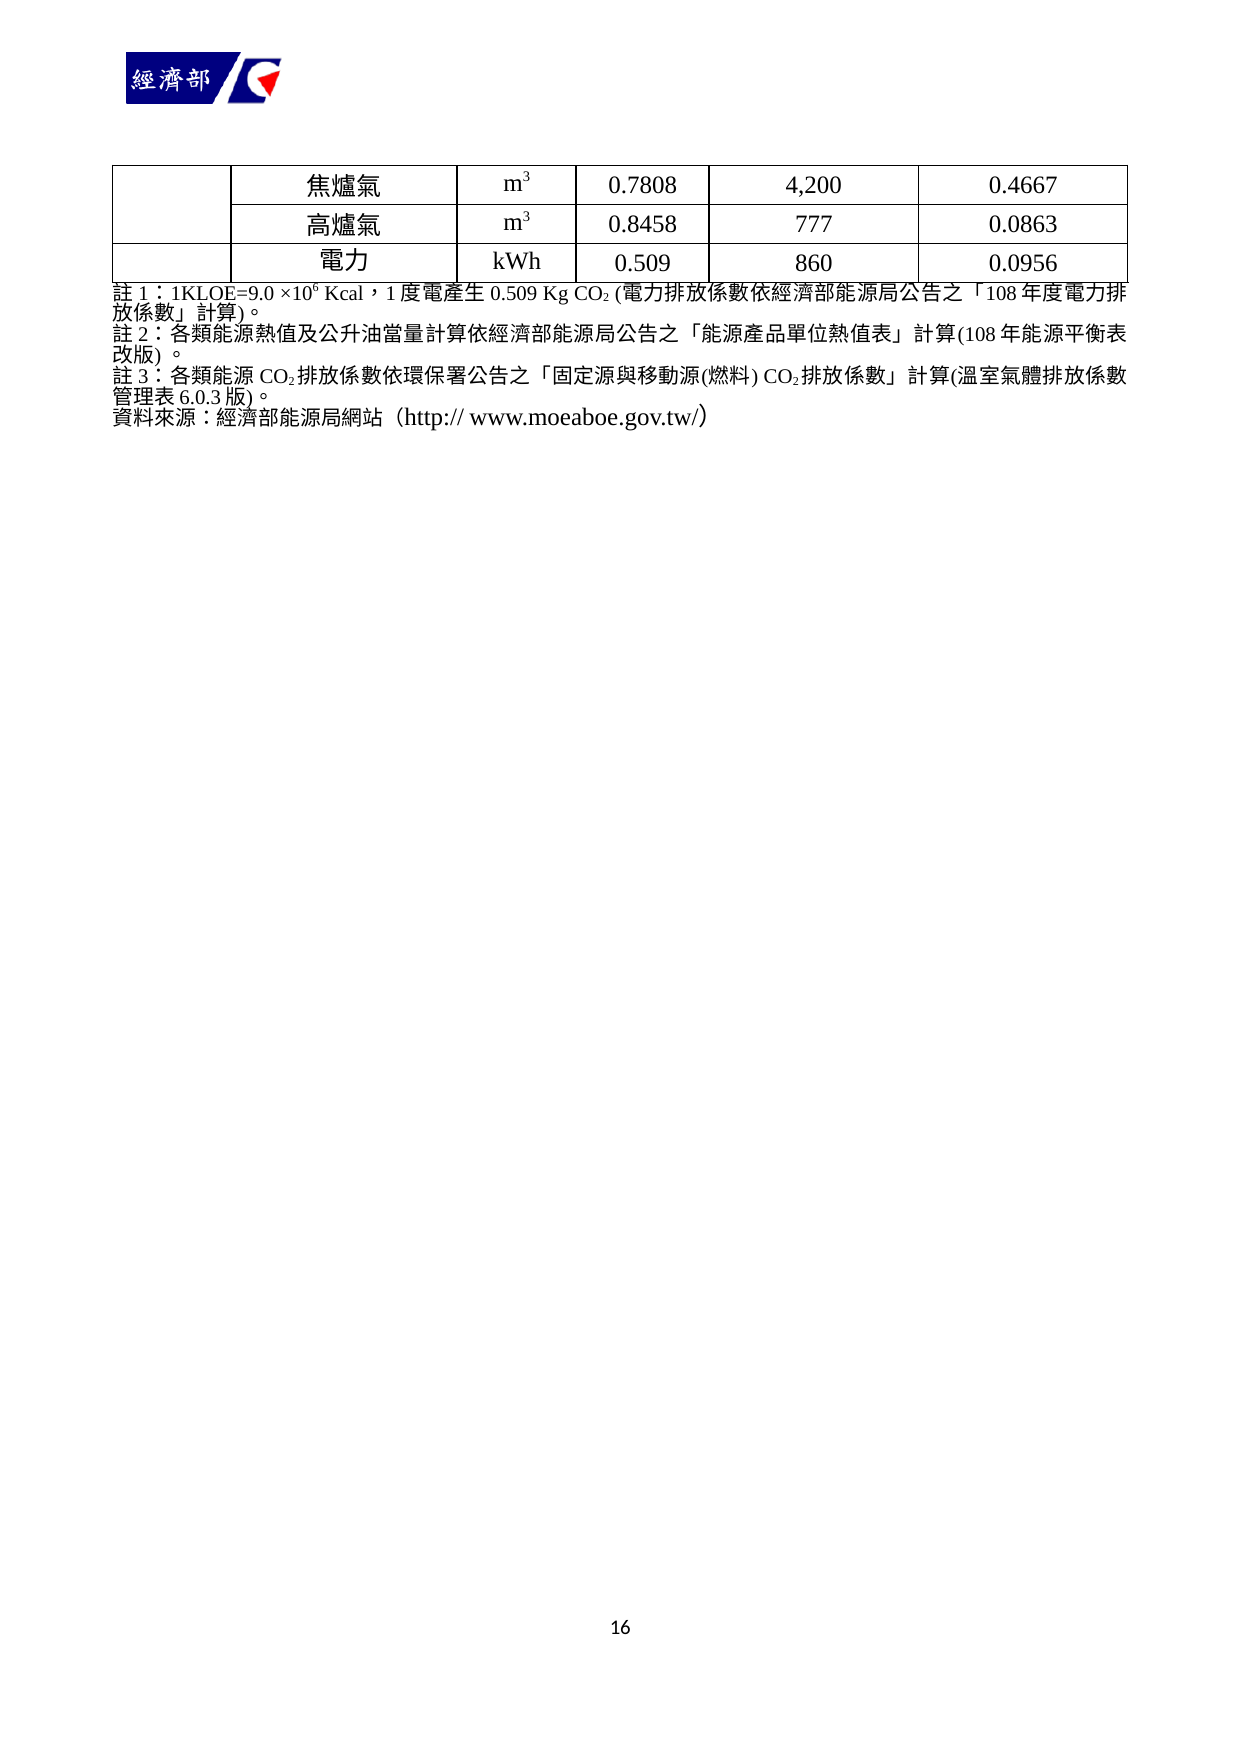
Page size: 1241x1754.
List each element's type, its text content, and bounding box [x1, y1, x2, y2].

table_cell 860 [710, 244, 918, 282]
table_cell 4,200 [710, 166, 918, 203]
table_cell 0.0956 [919, 244, 1127, 282]
table_cell 0.509 [577, 244, 708, 282]
table_cell kWh [458, 244, 575, 282]
table_cell 電力 [232, 244, 456, 282]
text 註1：1KLOE=9.0 ×106 Kcal，1度電產生0.509 Kg CO2 (電力排放係數依經濟部能源局公告之「108年度電力排放係數」計算)。 [112, 283, 1128, 325]
table_cell [113, 244, 230, 282]
table_cell 0.0863 [919, 205, 1127, 243]
text 資料來源：經濟部能源局網站（http:// www.moeaboe.gov.tw/） [112, 408, 1128, 429]
table_cell 焦爐氣 [232, 166, 456, 203]
picture [112, 52, 293, 111]
text 註2：各類能源熱值及公升油當量計算依經濟部能源局公告之「能源產品單位熱值表」計算(108年能源平衡表改版) 。 [112, 325, 1128, 367]
text 註3：各類能源CO2排放係數依環保署公告之「固定源與移動源(燃料) CO2排放係數」計算(溫室氣體排放係數管理表6.0.3版)。 [112, 367, 1128, 408]
table_cell 0.4667 [919, 166, 1127, 203]
table_cell 高爐氣 [232, 205, 456, 243]
table_cell 0.8458 [577, 205, 708, 243]
table_cell m3 [458, 205, 575, 243]
table_cell m3 [458, 166, 575, 203]
table_cell 0.7808 [577, 166, 708, 203]
table_cell 777 [710, 205, 918, 243]
